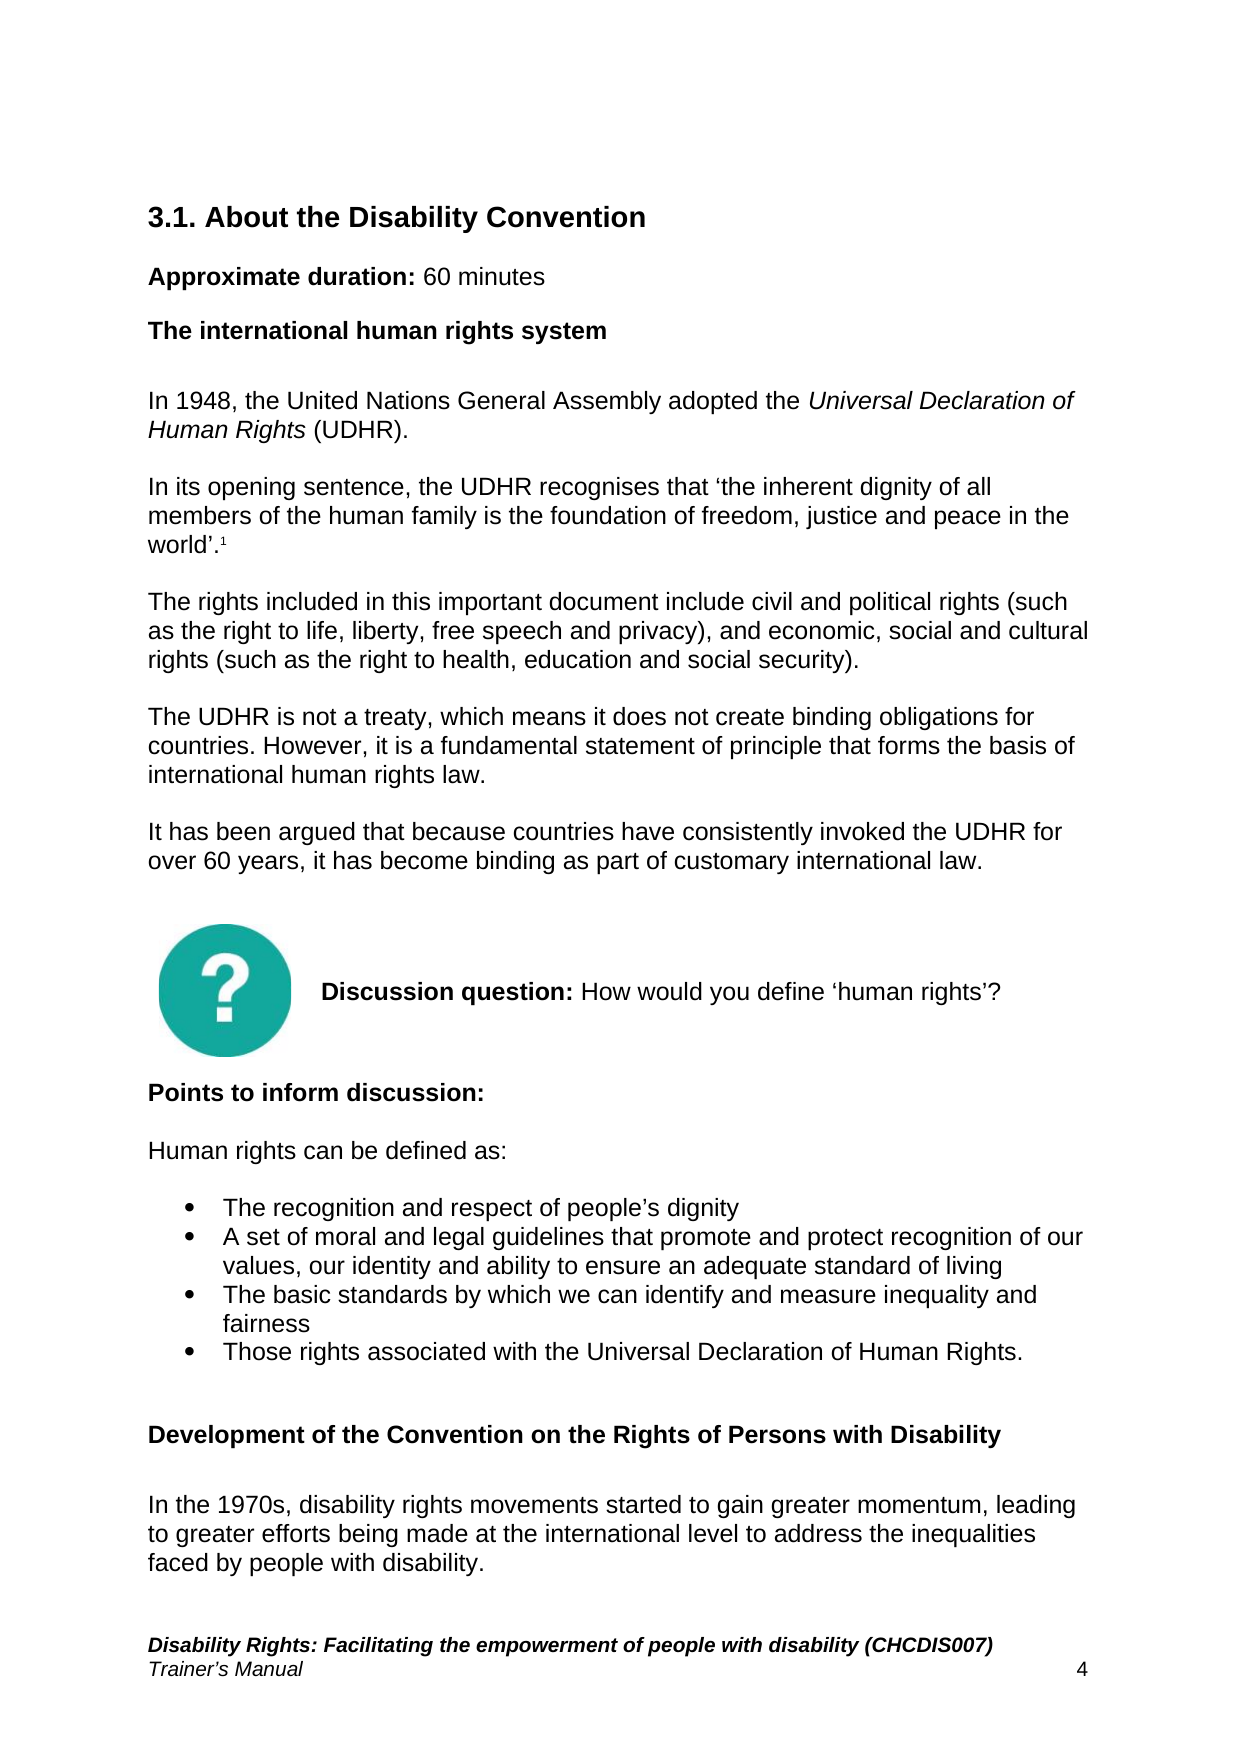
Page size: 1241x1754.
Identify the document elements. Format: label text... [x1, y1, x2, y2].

text Points to inform discussion: [148, 1078, 1092, 1107]
subtitle Development of the Convention on the Rights of Persons with Disability [148, 1420, 1092, 1449]
list The basic standards by which we can identify and measure inequality and fairness [185, 1280, 1092, 1337]
table_header Discussion question: How would you define ‘human rights’? [310, 904, 1091, 1078]
text Approximate duration: 60 minutes [148, 262, 1092, 291]
list The recognition and respect of people’s dignity [185, 1193, 1092, 1222]
text In 1948, the United Nations General Assembly adopted the Universal Declaration of Human Rights (UDHR). [148, 386, 1092, 443]
text In its opening sentence, the UDHR recognises that ‘the inherent dignity of all members of the human family is the foundation of freedom, justice and peace in the world’. [148, 472, 1092, 558]
subtitle The international human rights system [148, 316, 1092, 345]
text The rights included in this important document include civil and political rights (such as the right to life, liberty, free speech and privacy), and economic, social and cultural rights (such as the right to health, education and social security). [148, 587, 1092, 673]
subtitle 3.1. About the Disability Convention [148, 200, 1092, 233]
text Human rights can be defined as: [148, 1136, 1092, 1164]
list Those rights associated with the Universal Declaration of Human Rights. [185, 1337, 1092, 1366]
list A set of moral and legal guidelines that promote and protect recognition of our values, our identity and ability to ensure an adequate standard of living [185, 1222, 1092, 1280]
picture [158, 924, 292, 1057]
table_header [148, 904, 309, 1078]
text It has been argued that because countries have consistently invoked the UDHR for over 60 years, it has become binding as part of customary international law. [148, 817, 1092, 875]
text In the 1970s, disability rights movements started to gain greater momentum, leading to greater efforts being made at the international level to address the inequalities faced by people with disability. [148, 1490, 1092, 1576]
text The UDHR is not a treaty, which means it does not create binding obligations for countries. However, it is a fundamental statement of principle that forms the basis of international human rights law. [148, 702, 1092, 788]
